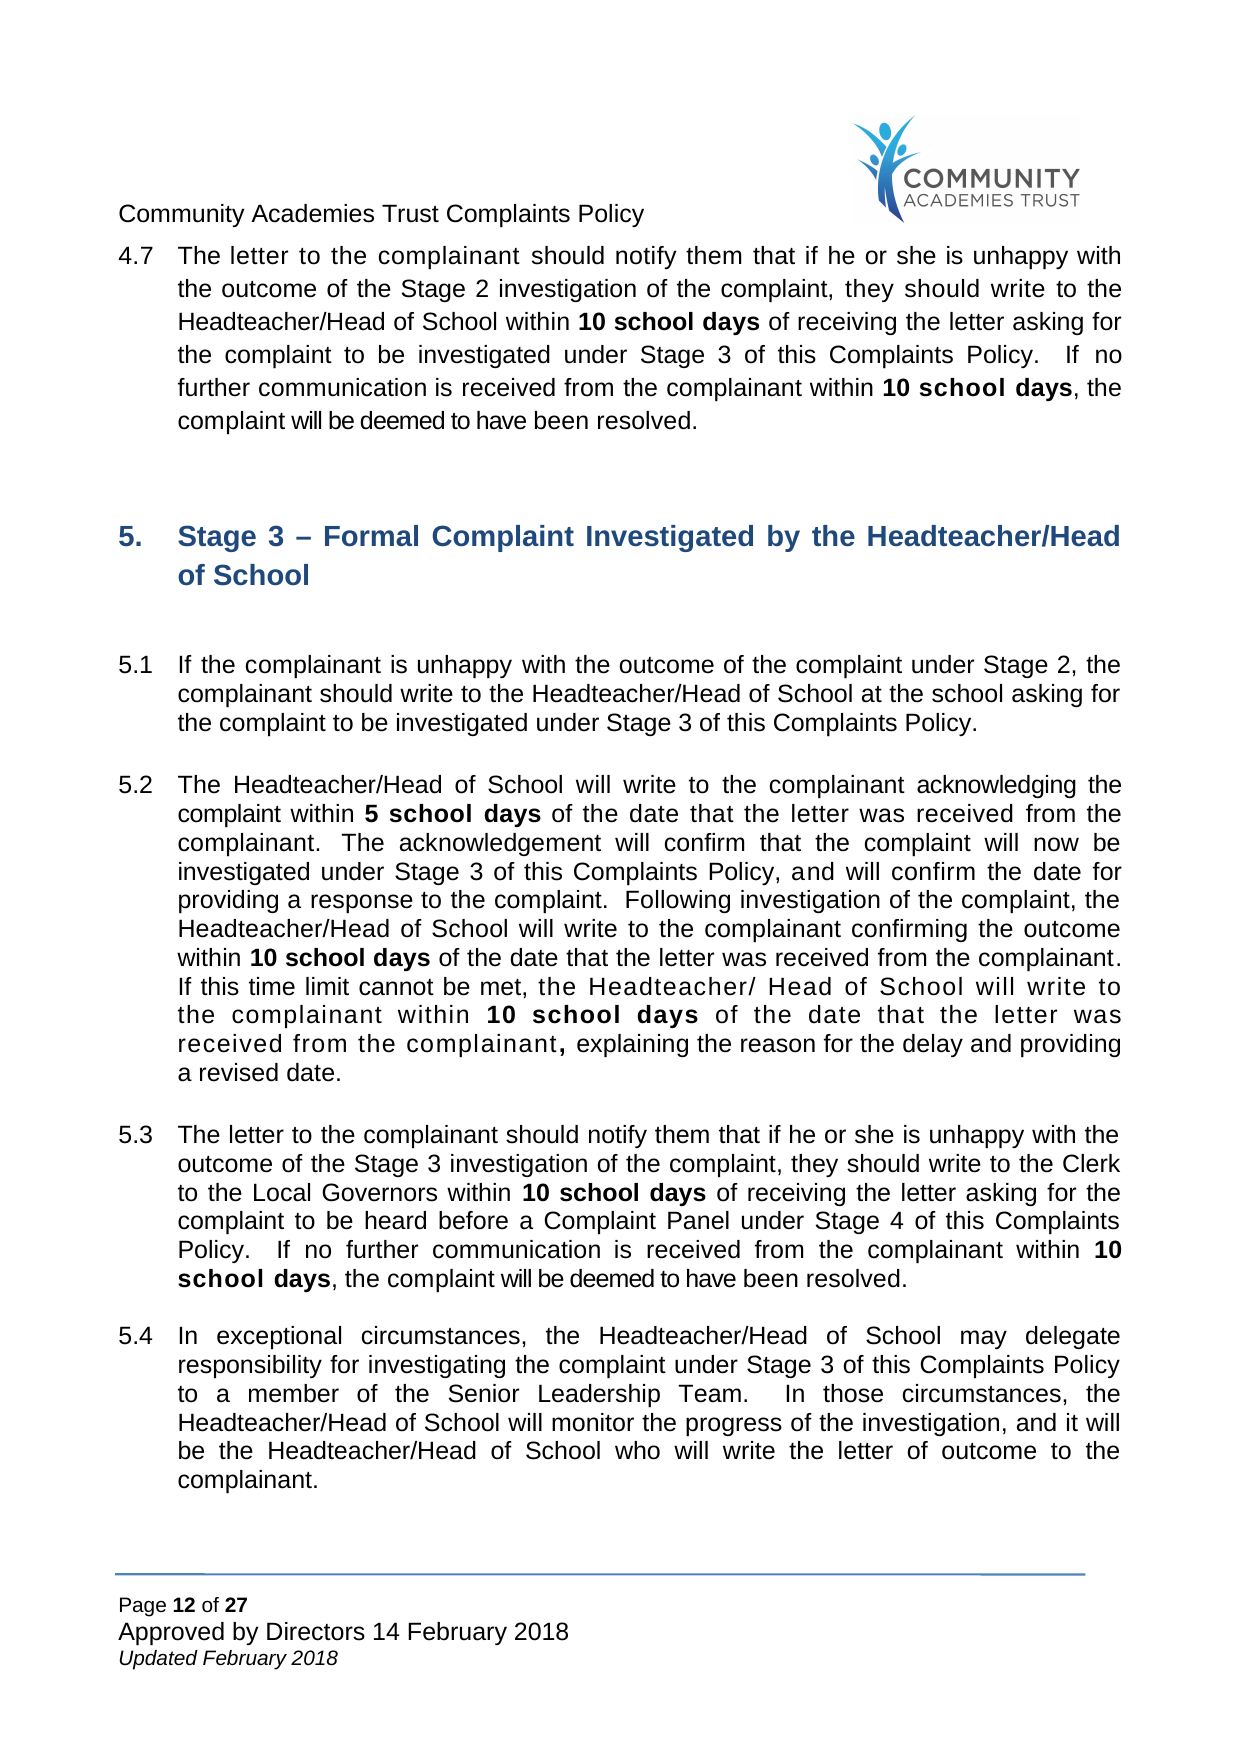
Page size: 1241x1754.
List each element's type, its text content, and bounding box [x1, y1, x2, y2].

text 4.7 The letter to the complainant should notify them that if he or she is unhappy with the outcome of the Stage 2 investigation of the complaint, they should write to the Headteacher/Head of School within 10 school days of receiving the letter asking for the complaint to be investigated under Stage 3 of this Complaints Policy. If no further communication is received from the complainant within 10 school days, the complaint will be deemed to have been resolved. [118, 241, 1122, 434]
text 5.2 The Headteacher/Head of School will write to the complainant acknowledging the complaint within 5 school days of the date that the letter was received from the complainant. The acknowledgement will confirm that the complaint will now be investigated under Stage 3 of this Complaints Policy, and will confirm the date for providing a response to the complaint. Following investigation of the complaint, the Headteacher/Head of School will write to the complainant confirming the outcome within 10 school days of the date that the letter was received from the complainant. If this time limit cannot be met, the Headteacher/ Head of School will write to the complainant within 10 school days of the date that the letter was received from the complainant, explaining the reason for the delay and providing a revised date. [118, 770, 1122, 1086]
text 5.1 If the complainant is unhappy with the outcome of the complaint under Stage 2, the complainant should write to the Headteacher/Head of School at the school asking for the complaint to be investigated under Stage 3 of this Complaints Policy. [118, 650, 1122, 737]
text 5.4 In exceptional circumstances, the Headteacher/Head of School may delegate responsibility for investigating the complaint under Stage 3 of this Complaints Policy to a member of the Senior Leadership Team. In those circumstances, the Headteacher/Head of School will monitor the progress of the investigation, and it will be the Headteacher/Head of School who will write the letter of outcome to the complainant. [118, 1321, 1122, 1494]
text 5. Stage 3 – Formal Complaint Investigated by the Headteacher/Head of School [118, 519, 1122, 591]
picture [853, 115, 1080, 223]
text 5.3 The letter to the complainant should notify them that if he or she is unhappy with the outcome of the Stage 3 investigation of the complaint, they should write to the Clerk to the Local Governors within 10 school days of receiving the letter asking for the complaint to be heard before a Complaint Panel under Stage 4 of this Complaints Policy. If no further communication is received from the complainant within 10 school days, the complaint will be deemed to have been resolved. [118, 1120, 1122, 1292]
